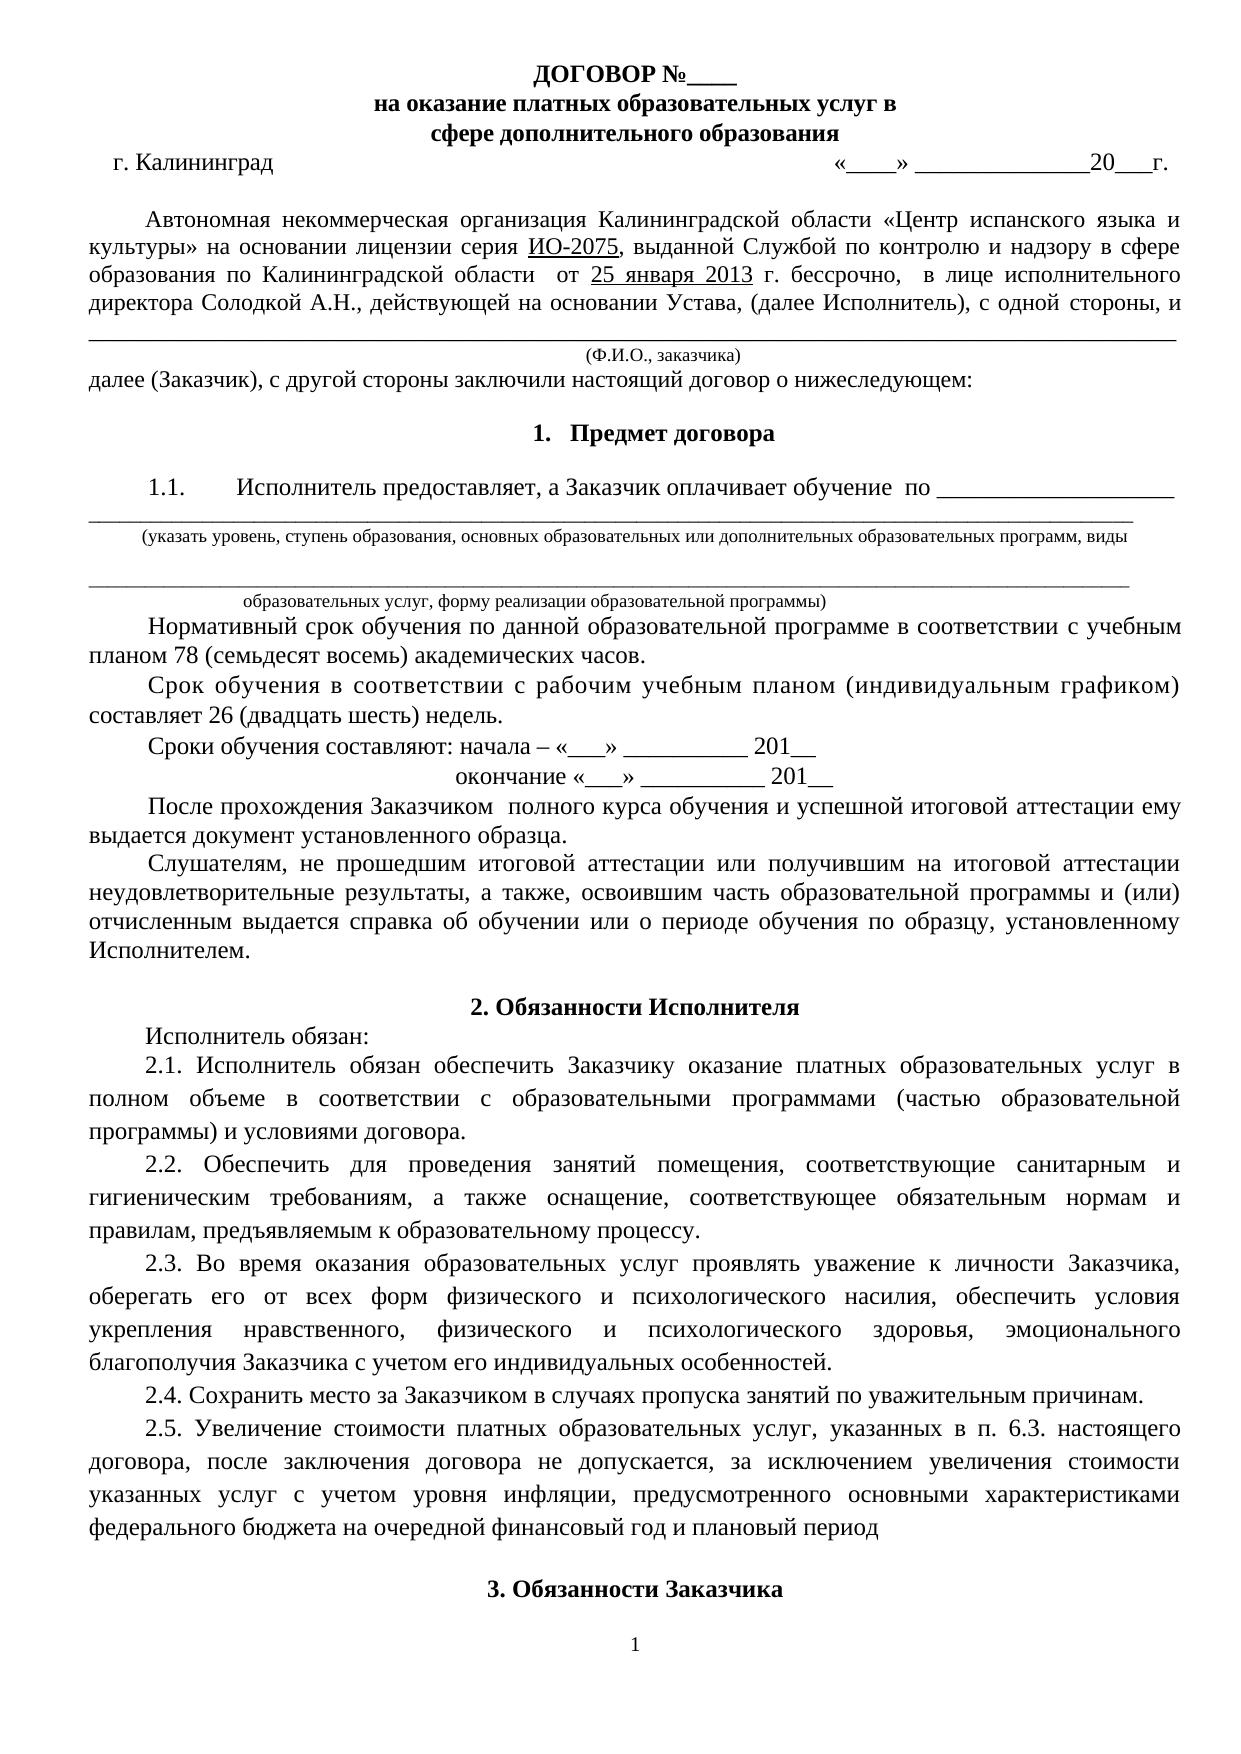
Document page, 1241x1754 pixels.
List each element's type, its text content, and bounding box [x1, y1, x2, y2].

text Нормативный срок обучения по данной образовательной программе в соответствии c учебным планом 78 (семьдесят восемь) академических часов. [89, 611, 1181, 669]
text 3. Обязанности Заказчика [89, 1574, 1181, 1602]
text 2.2. Обеспечить для проведения занятий помещения, соответствующие санитарным и гигиеническим требованиям, а также оснащение, соответствующее обязательным нормам и правилам, предъявляемым к образовательному процессу. [89, 1149, 1181, 1243]
text Сроки обучения составляют: начала – «___» __________ 201__ [89, 730, 1181, 760]
text __ [89, 501, 1181, 525]
text 2. Обязанности Исполнителя [89, 992, 1181, 1021]
text Слушателям, не прошедшим итоговой аттестации или получившим на итоговой аттестации неудовлетворительные результаты, а также, освоившим часть образовательной программы и (или) отчисленным выдается справка об обучении или о периоде обучения по образцу, установленному Исполнителем. [89, 848, 1181, 963]
text на оказание платных образовательных услуг в [89, 88, 1181, 117]
list Исполнитель предоставляет, а Заказчик оплачивает обучение по ___________________ [148, 472, 1181, 501]
text Автономная некоммерческая организация Калининградской области «Центр испанского языка и культуры» на основании лицензии серия ИО-2075, выданной Службой по контролю и надзору в сфере образования по Калининградской области от 25 января 2013 г. бессрочно, в лице исполнительного директора Солодкой А.Н., действующей на основании Устава, (далее Исполнитель), с одной стороны, и _______________________________________________________________________________________ [89, 205, 1181, 344]
text образовательных услуг, форму реализации образовательной программы) [89, 590, 1181, 611]
text ДОГОВОР №____ [89, 59, 1181, 88]
list Предмет договора [126, 421, 1181, 447]
text После прохождения Заказчиком полного курса обучения и успешной итоговой аттестации ему выдается документ установленного образца. [89, 791, 1181, 848]
text г. Калининград «____» ______________20___г. [89, 147, 1181, 176]
text далее (Заказчик), с другой стороны заключили настоящий договор о нижеследующем: [89, 367, 1181, 392]
text _______________________________________________________________________________________________________________ [89, 568, 1181, 590]
text (Ф.И.О., заказчика) [89, 344, 1181, 366]
text Срок обучения в соответствии с рабочим учебным планом (индивидуальным графиком) составляет 26 (двадцать шесть) недель. [89, 669, 1181, 730]
text Исполнитель обязан: [89, 1021, 1181, 1050]
text сфере дополнительного образования [89, 118, 1181, 147]
text (указать уровень, ступень образования, основных образовательных или дополнительных образовательных программ, виды [89, 525, 1181, 547]
text окончание «___» __________ 201__ [89, 760, 1181, 791]
text 2.5. Увеличение стоимости платных образовательных услуг, указанных в п. 6.3. настоящего договора, после заключения договора не допускается, за исключением увеличения стоимости указанных услуг с учетом уровня инфляции, предусмотренного основными характеристиками федерального бюджета на очередной финансовый год и плановый период [89, 1413, 1181, 1541]
text 2.3. Во время оказания образовательных услуг проявлять уважение к личности Заказчика, оберегать его от всех форм физического и психологического насилия, обеспечить условия укрепления нравственного, физического и психологического здоровья, эмоционального благополучия Заказчика с учетом его индивидуальных особенностей. [89, 1248, 1181, 1376]
text 2.4. Сохранить место за Заказчиком в случаях пропуска занятий по уважительным причинам. [89, 1380, 1181, 1409]
text 2.1. Исполнитель обязан обеспечить Заказчику оказание платных образовательных услуг в полном объеме в соответствии с образовательными программами (частью образовательной программы) и условиями договора. [89, 1050, 1181, 1144]
